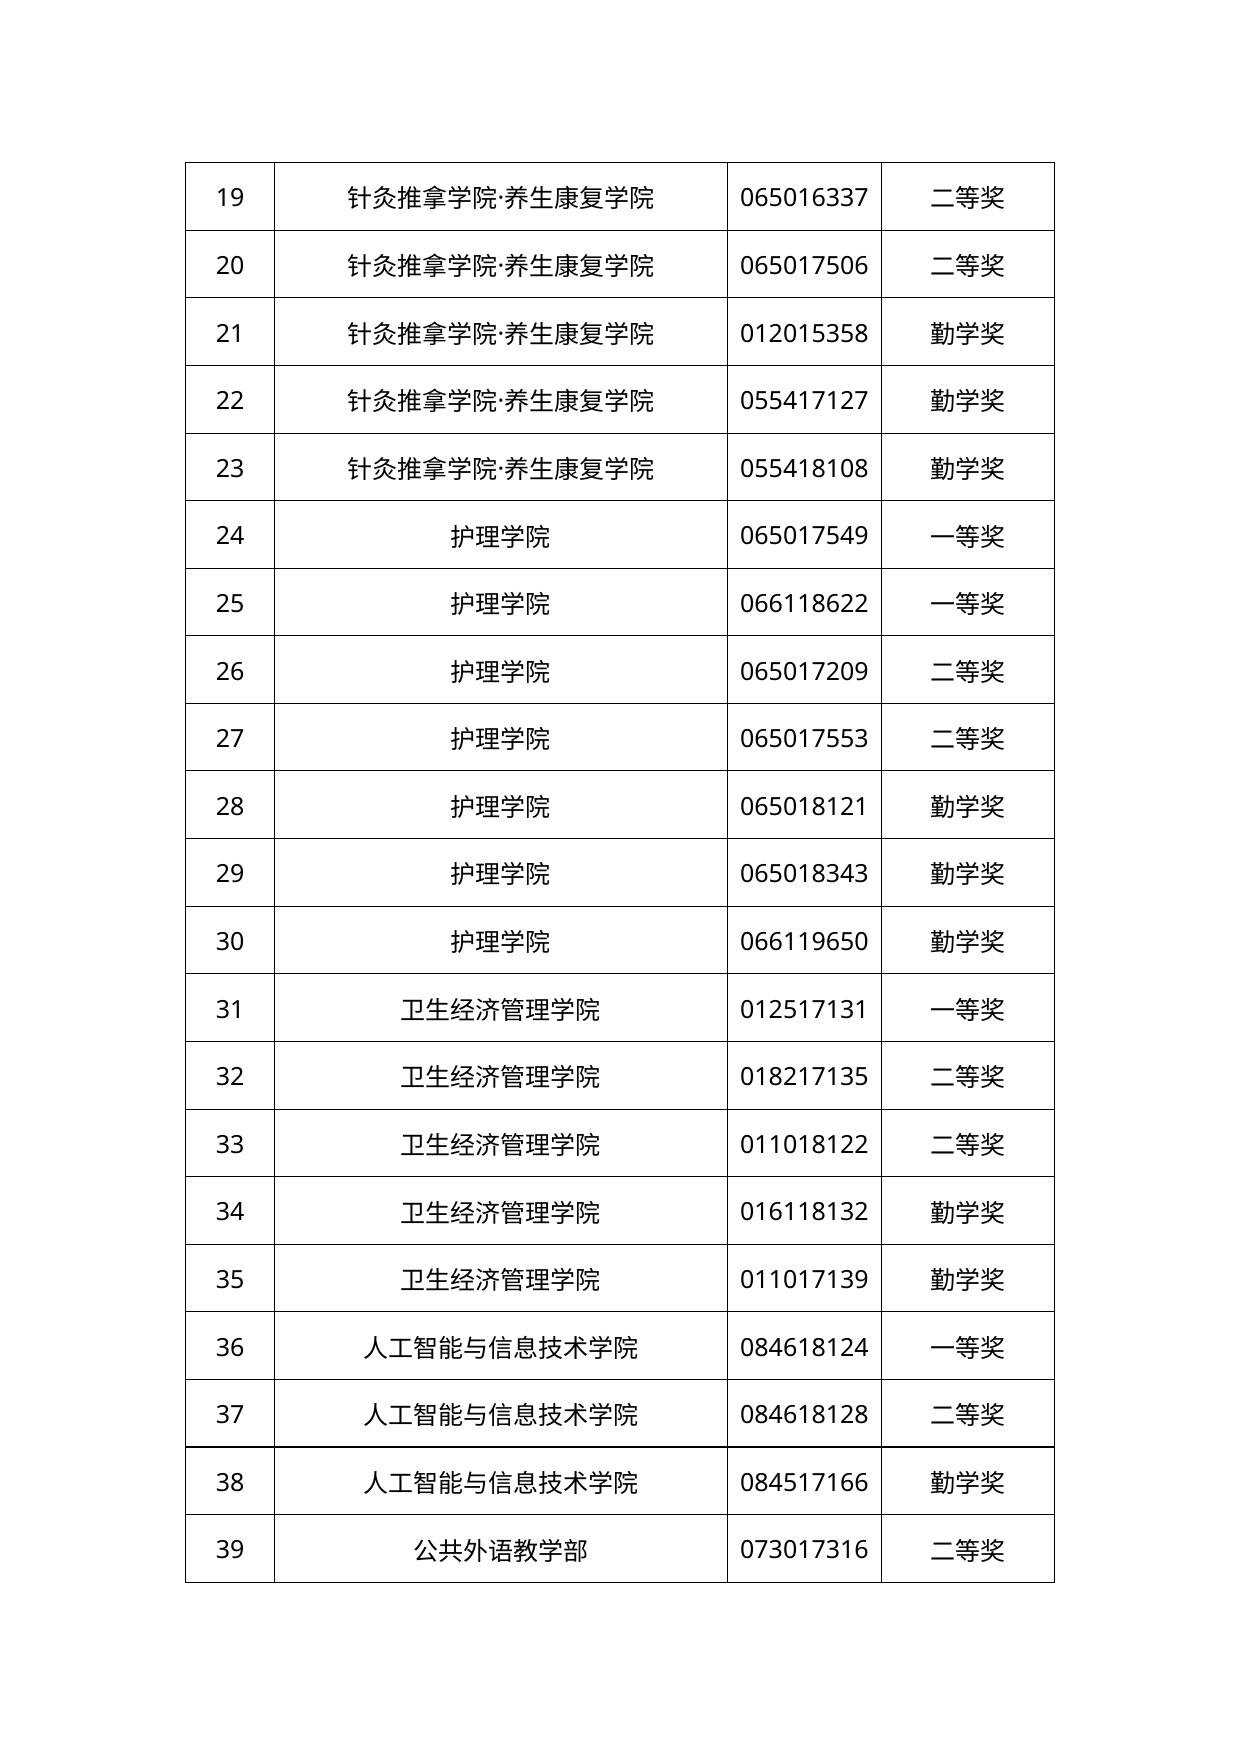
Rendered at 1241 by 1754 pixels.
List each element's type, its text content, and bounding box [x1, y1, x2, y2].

table_cell 011017139 [728, 1245, 881, 1311]
table_cell 065018121 [728, 771, 881, 838]
table_cell 35 [186, 1245, 274, 1311]
table_cell 卫生经济管理学院 [275, 1110, 727, 1176]
table_cell 055418108 [728, 434, 881, 500]
table_cell 二等奖 [882, 1380, 1054, 1446]
table_cell 26 [186, 636, 274, 703]
table_cell 36 [186, 1312, 274, 1379]
table_cell 一等奖 [882, 974, 1054, 1041]
table_cell 24 [186, 501, 274, 568]
table_cell 066119650 [728, 907, 881, 973]
table_cell 人工智能与信息技术学院 [275, 1312, 727, 1379]
table_cell 针灸推拿学院·养生康复学院 [275, 434, 727, 500]
table_cell 39 [186, 1515, 274, 1582]
table_cell 二等奖 [882, 163, 1054, 229]
table_cell 27 [186, 704, 274, 770]
table_cell 37 [186, 1380, 274, 1446]
table_cell 011018122 [728, 1110, 881, 1176]
table_cell 065018343 [728, 839, 881, 906]
table_cell 33 [186, 1110, 274, 1176]
table_cell 卫生经济管理学院 [275, 1042, 727, 1108]
table_cell 勤学奖 [882, 366, 1054, 432]
table_cell 084618128 [728, 1380, 881, 1446]
table_cell 人工智能与信息技术学院 [275, 1380, 727, 1446]
table_cell 30 [186, 907, 274, 973]
table_cell 二等奖 [882, 704, 1054, 770]
table_cell 勤学奖 [882, 839, 1054, 906]
table_cell 针灸推拿学院·养生康复学院 [275, 231, 727, 297]
table_cell 护理学院 [275, 501, 727, 568]
table_cell 勤学奖 [882, 1245, 1054, 1311]
table_cell 012015358 [728, 298, 881, 365]
table_cell 一等奖 [882, 501, 1054, 568]
table_cell 19 [186, 163, 274, 229]
table_cell 34 [186, 1177, 274, 1244]
table_cell 一等奖 [882, 569, 1054, 635]
table_cell 23 [186, 434, 274, 500]
table_cell 勤学奖 [882, 298, 1054, 365]
table_cell 066118622 [728, 569, 881, 635]
table_cell 勤学奖 [882, 771, 1054, 838]
table_cell 29 [186, 839, 274, 906]
table_cell 二等奖 [882, 1515, 1054, 1582]
table_cell 28 [186, 771, 274, 838]
table_cell 针灸推拿学院·养生康复学院 [275, 163, 727, 229]
table_cell 065016337 [728, 163, 881, 229]
table_cell 一等奖 [882, 1312, 1054, 1379]
table_cell 二等奖 [882, 1110, 1054, 1176]
table_cell 卫生经济管理学院 [275, 1177, 727, 1244]
table_cell 卫生经济管理学院 [275, 1245, 727, 1311]
table_cell 065017553 [728, 704, 881, 770]
table_cell 二等奖 [882, 1042, 1054, 1108]
table_cell 055417127 [728, 366, 881, 432]
table_cell 016118132 [728, 1177, 881, 1244]
table_cell 065017209 [728, 636, 881, 703]
table_cell 38 [186, 1448, 274, 1514]
table_cell 32 [186, 1042, 274, 1108]
table_cell 21 [186, 298, 274, 365]
table_cell 31 [186, 974, 274, 1041]
table_cell 公共外语教学部 [275, 1515, 727, 1582]
table_cell 卫生经济管理学院 [275, 974, 727, 1041]
table_cell 护理学院 [275, 704, 727, 770]
table_cell 084517166 [728, 1448, 881, 1514]
table_cell 084618124 [728, 1312, 881, 1379]
table_cell 护理学院 [275, 771, 727, 838]
table_cell 065017549 [728, 501, 881, 568]
table_cell 二等奖 [882, 231, 1054, 297]
table_cell 勤学奖 [882, 434, 1054, 500]
table_cell 012517131 [728, 974, 881, 1041]
table_cell 073017316 [728, 1515, 881, 1582]
table_cell 针灸推拿学院·养生康复学院 [275, 298, 727, 365]
table_cell 人工智能与信息技术学院 [275, 1448, 727, 1514]
table_cell 065017506 [728, 231, 881, 297]
table_cell 22 [186, 366, 274, 432]
table_cell 护理学院 [275, 907, 727, 973]
table_cell 针灸推拿学院·养生康复学院 [275, 366, 727, 432]
table_cell 护理学院 [275, 636, 727, 703]
table_cell 护理学院 [275, 839, 727, 906]
table_cell 25 [186, 569, 274, 635]
table_cell 二等奖 [882, 636, 1054, 703]
table_cell 勤学奖 [882, 1177, 1054, 1244]
table_cell 勤学奖 [882, 907, 1054, 973]
table_cell 勤学奖 [882, 1448, 1054, 1514]
table_cell 护理学院 [275, 569, 727, 635]
table_cell 018217135 [728, 1042, 881, 1108]
table_cell 20 [186, 231, 274, 297]
